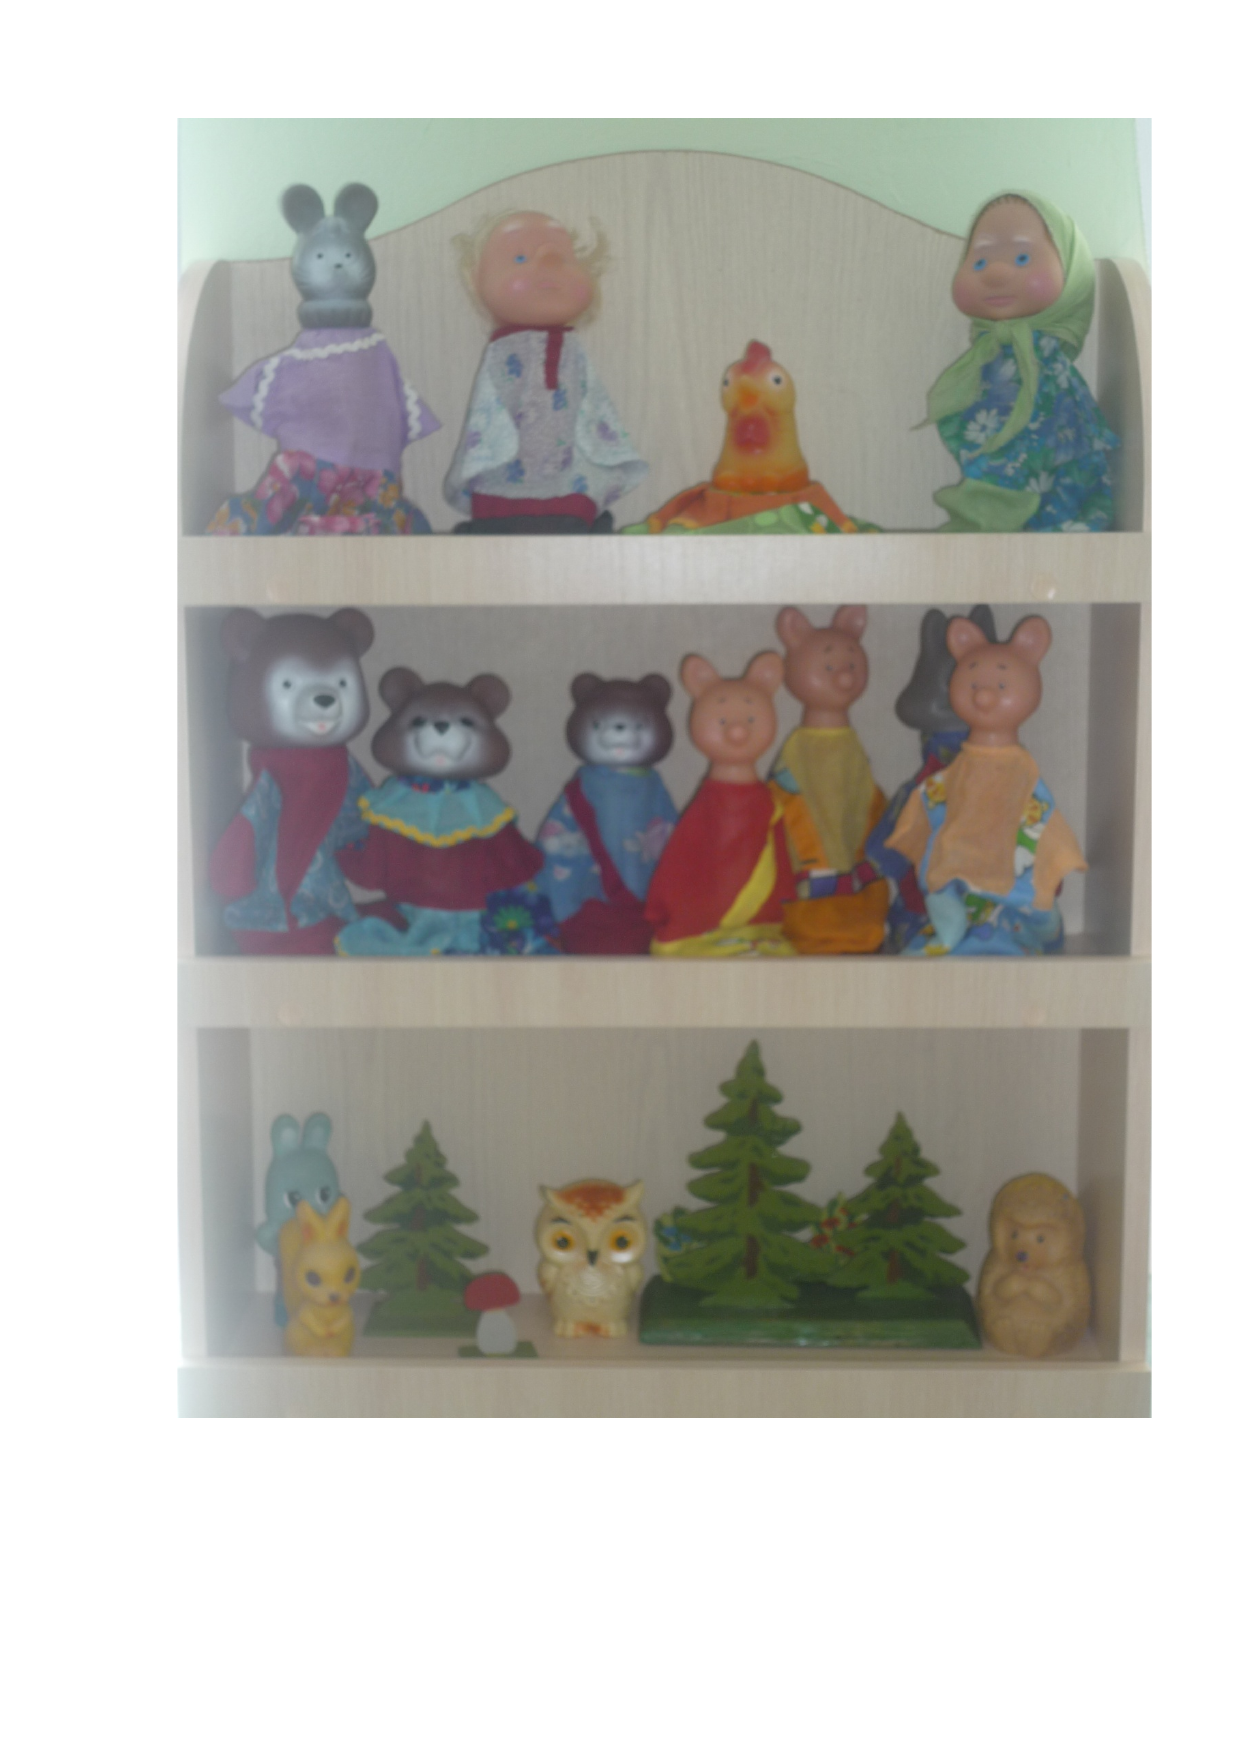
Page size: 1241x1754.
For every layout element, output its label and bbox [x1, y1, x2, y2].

picture [177, 118, 1152, 1418]
